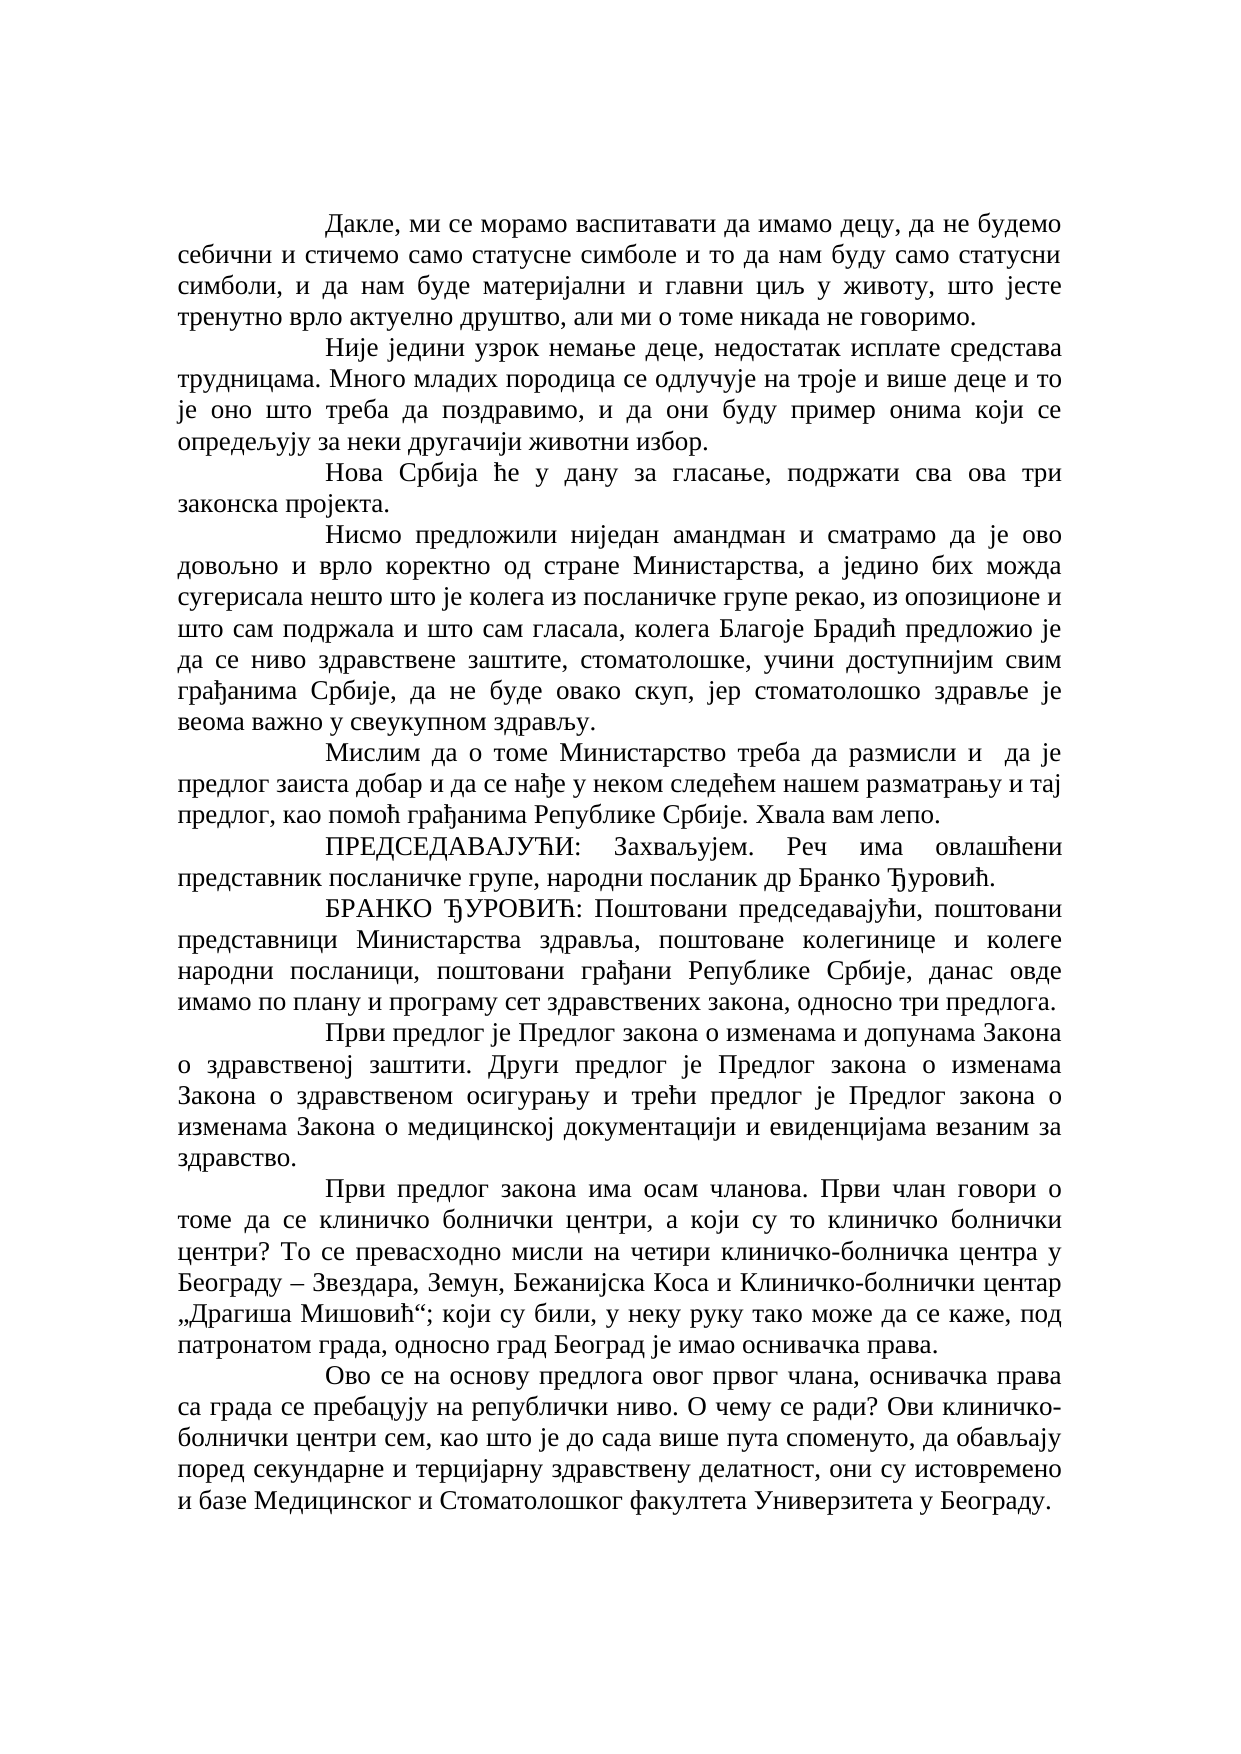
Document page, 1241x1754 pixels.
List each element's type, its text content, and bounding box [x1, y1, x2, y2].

text Први предлог је Предлог закона о изменама и допунама Закона о здравственој заштити. Други предлог је Предлог закона о изменама Закона о здравственом осигурању и трећи предлог је Предлог закона о изменама Закона о медицинској документацији и евиденцијама везаним за здравство. [177, 1017, 1063, 1172]
text Није једини узрок немање деце, недостатак исплате средстава трудницама. Много младих породица се одлучује на троје и више деце и то је оно што треба да поздравимо, и да они буду пример онима који се опредељују за неки другачији животни избор. [177, 331, 1063, 456]
text Мислим да о томе Министарство треба да размисли и да је предлог заиста добар и да се нађе у неком следећем нашем разматрању и тај предлог, као помоћ грађанима Републике Србије. Хвала вам лепо. [177, 736, 1063, 830]
text Нисмо предложили ниједан амандман и сматрамо да је ово довољно и врло коректно од стране Министарства, а једино бих можда сугерисала нешто што је колега из посланичке групе рекао, из опозиционе и што сам подржала и што сам гласала, колега Благоје Брадић предложио је да се ниво здравствене заштите, стоматолошке, учини доступнијим свим грађанима Србије, да не буде овако скуп, јер стоматолошко здравље је веома важно у свеукупном здрављу. [177, 518, 1063, 736]
text Нова Србија ће у дану за гласање, подржати сва ова три законска пројекта. [177, 456, 1063, 518]
text Ово се на основу предлога овог првог члана, оснивачка права са града се пребацују на републички ниво. О чему се ради? Ови клиничко-болнички центри сем, као што је до сада више пута споменуто, да обављају поред секундарне и терцијарну здравствену делатност, они су истовремено и базе Медицинског и Стоматолошког факултета Универзитета у Београду. [177, 1359, 1063, 1515]
text БРАНКО ЂУРОВИЋ: Поштовани председавајући, поштовани представници Министарства здравља, поштоване колегинице и колеге народни посланици, поштовани грађани Републике Србије, данас овде имамо по плану и програму сет здравствених закона, односно три предлога. [177, 892, 1063, 1017]
text Дакле, ми се морамо васпитавати да имамо децу, да не будемо себични и стичемо само статусне симболе и то да нам буду само статусни симболи, и да нам буде материјални и главни циљ у животу, што јесте тренутно врло актуелно друштво, али ми о томе никада не говоримо. [177, 207, 1063, 331]
text Први предлог закона има осам чланова. Први члан говори о томе да се клиничко болнички центри, а који су то клиничко болнички центри? То се превасходно мисли на четири клиничко-болничка центра у Београду – Звездара, Земун, Бежанијска Коса и Клиничко-болнички центар „Драгиша Мишовић“; који су били, у неку руку тако може да се каже, под патронатом града, односно град Београд је имао оснивачка права. [177, 1172, 1063, 1359]
text ПРЕДСЕДАВАЈУЋИ: Захваљујем. Реч има овлашћени представник посланичке групе, народни посланик др Бранко Ђуровић. [177, 830, 1063, 892]
